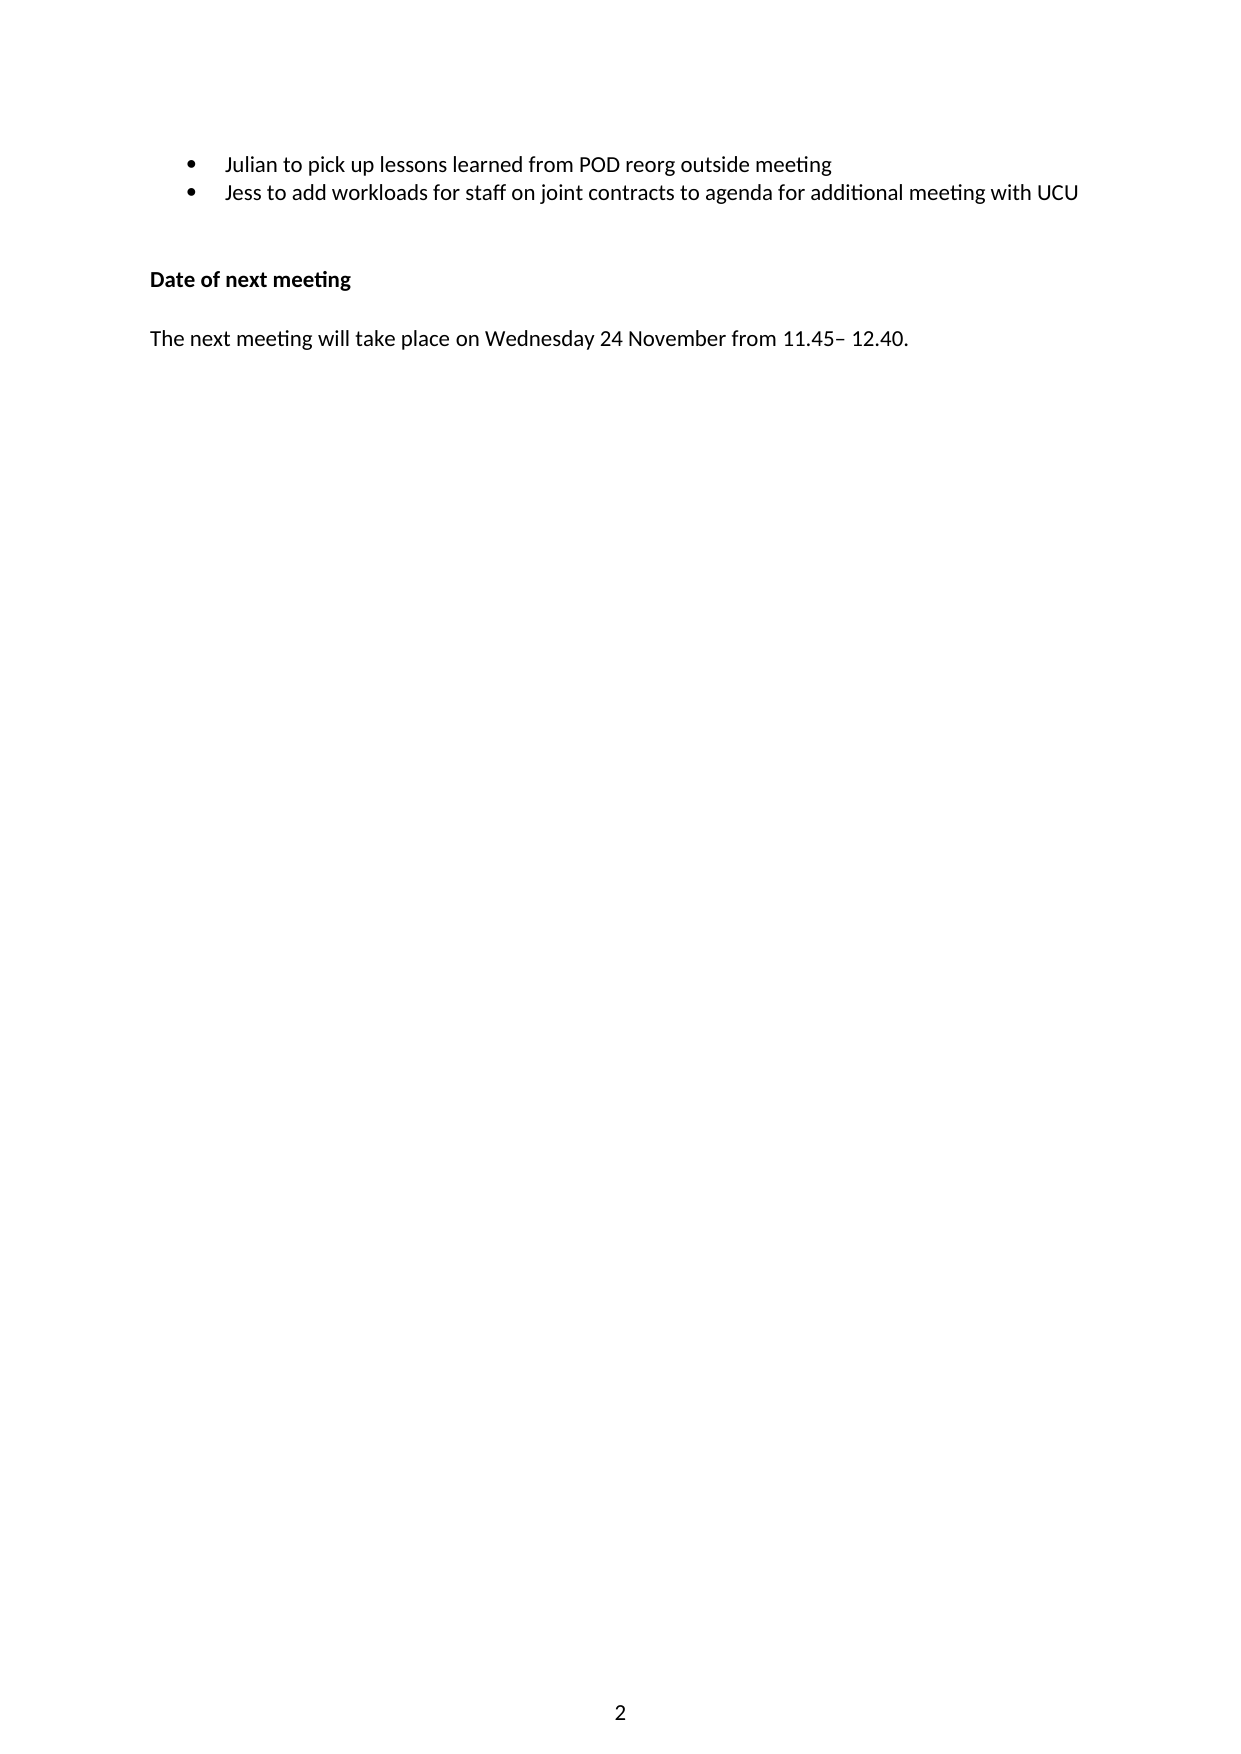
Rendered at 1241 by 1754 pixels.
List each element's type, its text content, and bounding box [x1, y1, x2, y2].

list Jess to add workloads for staff on joint contracts to agenda for additional meeting with UCU [187, 178, 1090, 206]
list Julian to pick up lessons learned from POD reorg outside meeting [187, 150, 1090, 178]
text Date of next meeting [150, 265, 1090, 293]
text The next meeting will take place on Wednesday 24 November from 11.45– 12.40. [150, 323, 1090, 352]
